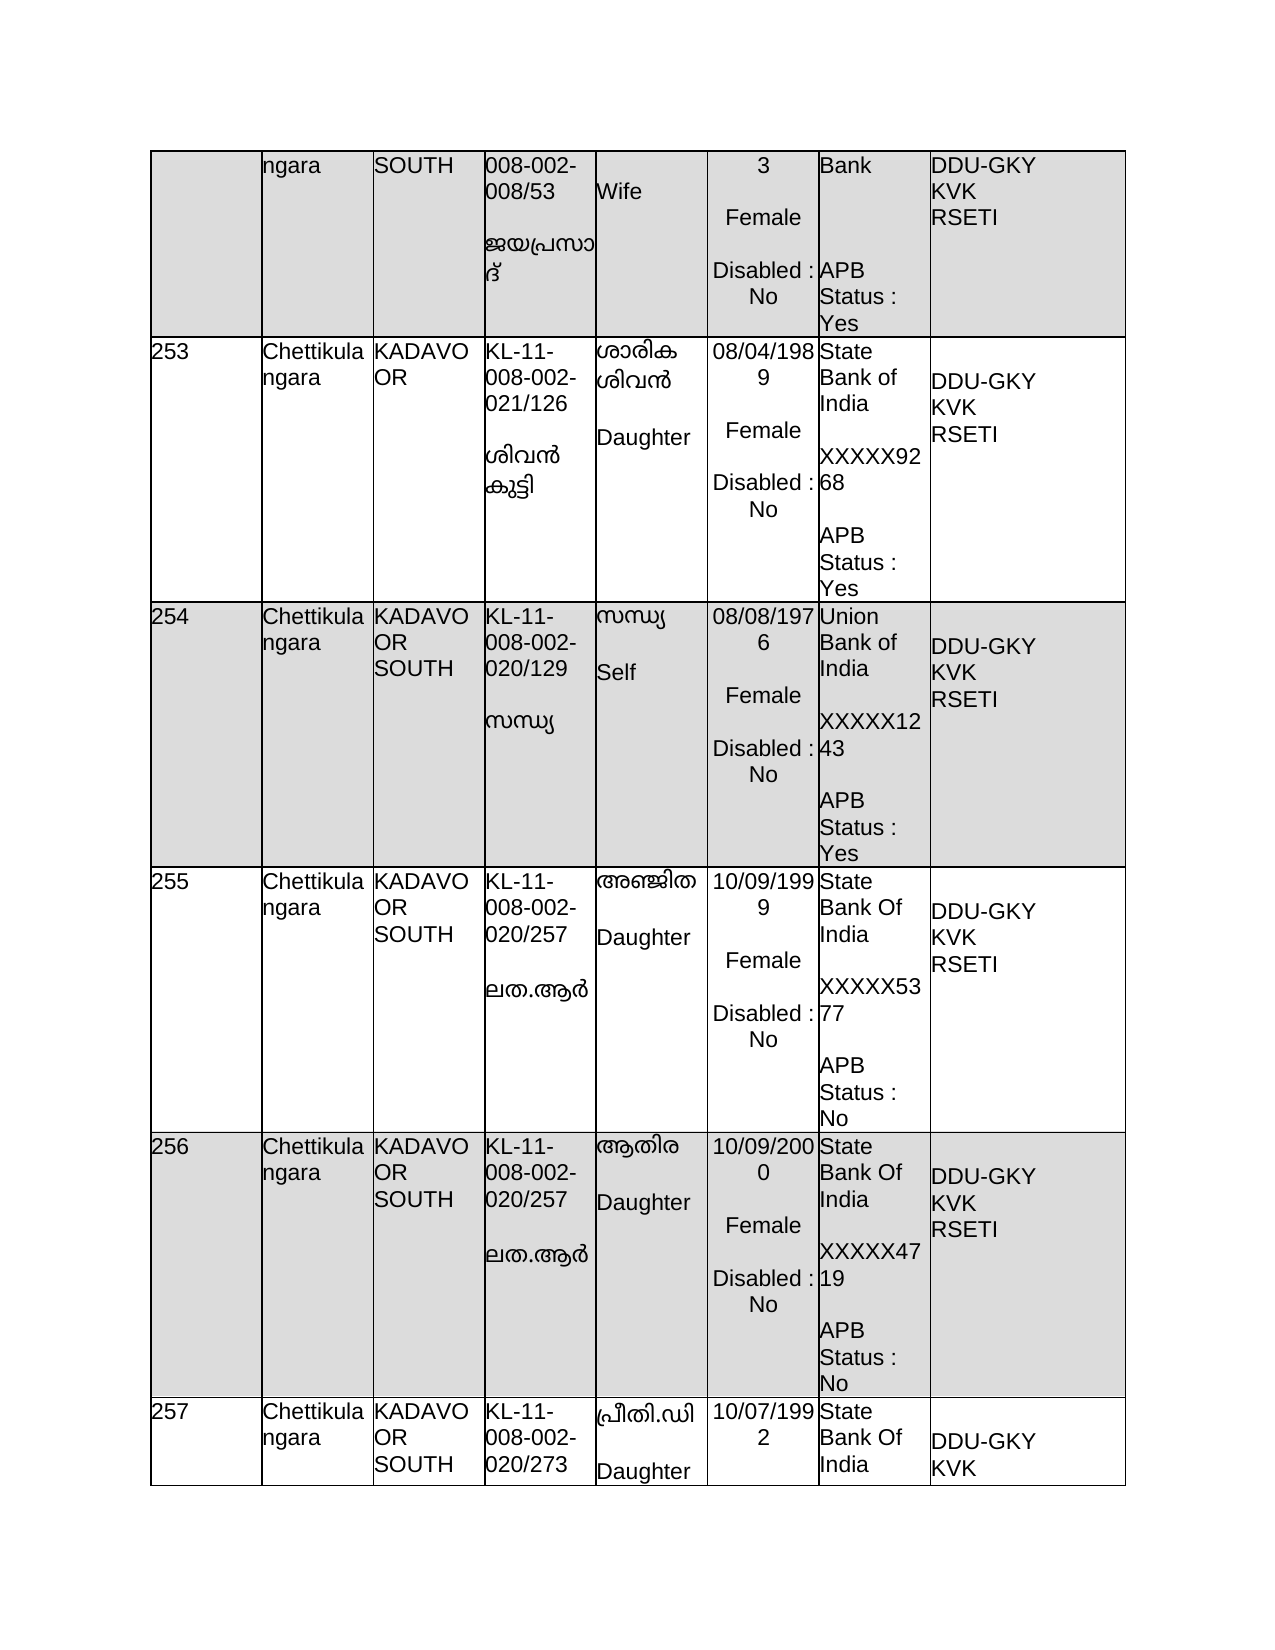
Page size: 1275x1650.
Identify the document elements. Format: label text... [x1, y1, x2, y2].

table_cell 253 [152, 338, 261, 601]
table_cell Chettikulangara [263, 1398, 373, 1484]
table_cell 256 [152, 1133, 261, 1396]
table_cell Chettikulangara [263, 152, 373, 336]
table_cell Chettikulangara [263, 868, 373, 1131]
table_cell സന്ധ്യ Self [597, 603, 707, 866]
table_cell KADAVOOR SOUTH [374, 868, 484, 1131]
table_cell KADAVOOR SOUTH [374, 1133, 484, 1396]
table_cell State Bank Of India XXXXX5377 APB Status : No [820, 868, 930, 1131]
table_cell [931, 868, 1125, 1131]
table_cell 257 [152, 1398, 261, 1484]
table_cell [931, 603, 1125, 866]
table_cell 10/09/2000 Female Disabled : No [708, 1133, 818, 1396]
table_cell Chettikulangara [263, 338, 373, 601]
table_cell ശാരിക ശിവന്‍ Daughter [597, 338, 707, 601]
table_cell KADAVOOR SOUTH [374, 603, 484, 866]
table_cell [931, 152, 1125, 336]
table_cell അഞ്ജിത Daughter [597, 868, 707, 1131]
table_cell KL-11-008-002-020/257 ലത.ആര്‍ [486, 1133, 595, 1396]
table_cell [708, 1398, 818, 1484]
table_cell [931, 1133, 1125, 1396]
table_cell State Bank Of India XXXXX4719 APB Status : No [820, 1133, 930, 1396]
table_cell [486, 1398, 595, 1484]
table_cell KADAVOOR SOUTH [374, 1398, 484, 1484]
table_cell [931, 338, 1125, 601]
table_cell KL-11-008-002-021/126 ശിവന്‍കുട്ടി [486, 338, 595, 601]
table_cell 10/09/1999 Female Disabled : No [708, 868, 818, 1131]
table_cell 255 [152, 868, 261, 1131]
table_cell പ്രീതി.ഡി Daughter [597, 1398, 707, 1484]
table_cell 08/04/1989 Female Disabled : No [708, 338, 818, 601]
table_cell KADAVOOR [374, 338, 484, 601]
table_cell [931, 1398, 1125, 1484]
table_cell Chettikulangara [263, 1133, 373, 1396]
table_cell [708, 152, 818, 336]
table_cell State Bank of India XXXXX9268 APB Status : Yes [820, 338, 930, 601]
table_cell 08/08/1976 Female Disabled : No [708, 603, 818, 866]
table_cell ജ്യോതി Wife [597, 152, 707, 336]
table_cell Chettikulangara [263, 603, 373, 866]
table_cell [820, 1398, 930, 1484]
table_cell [486, 152, 595, 336]
table_cell 254 [152, 603, 261, 866]
table_cell ആതിര Daughter [597, 1133, 707, 1396]
table_cell 252 [152, 152, 261, 336]
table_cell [820, 152, 930, 336]
table_cell KL-11-008-002-020/257 ലത.ആര്‍ [486, 868, 595, 1131]
table_cell EREZHA SOUTH [374, 152, 484, 336]
table_cell Union Bank of India XXXXX1243 APB Status : Yes [820, 603, 930, 866]
table_cell KL-11-008-002-020/129 സന്ധ്യ [486, 603, 595, 866]
